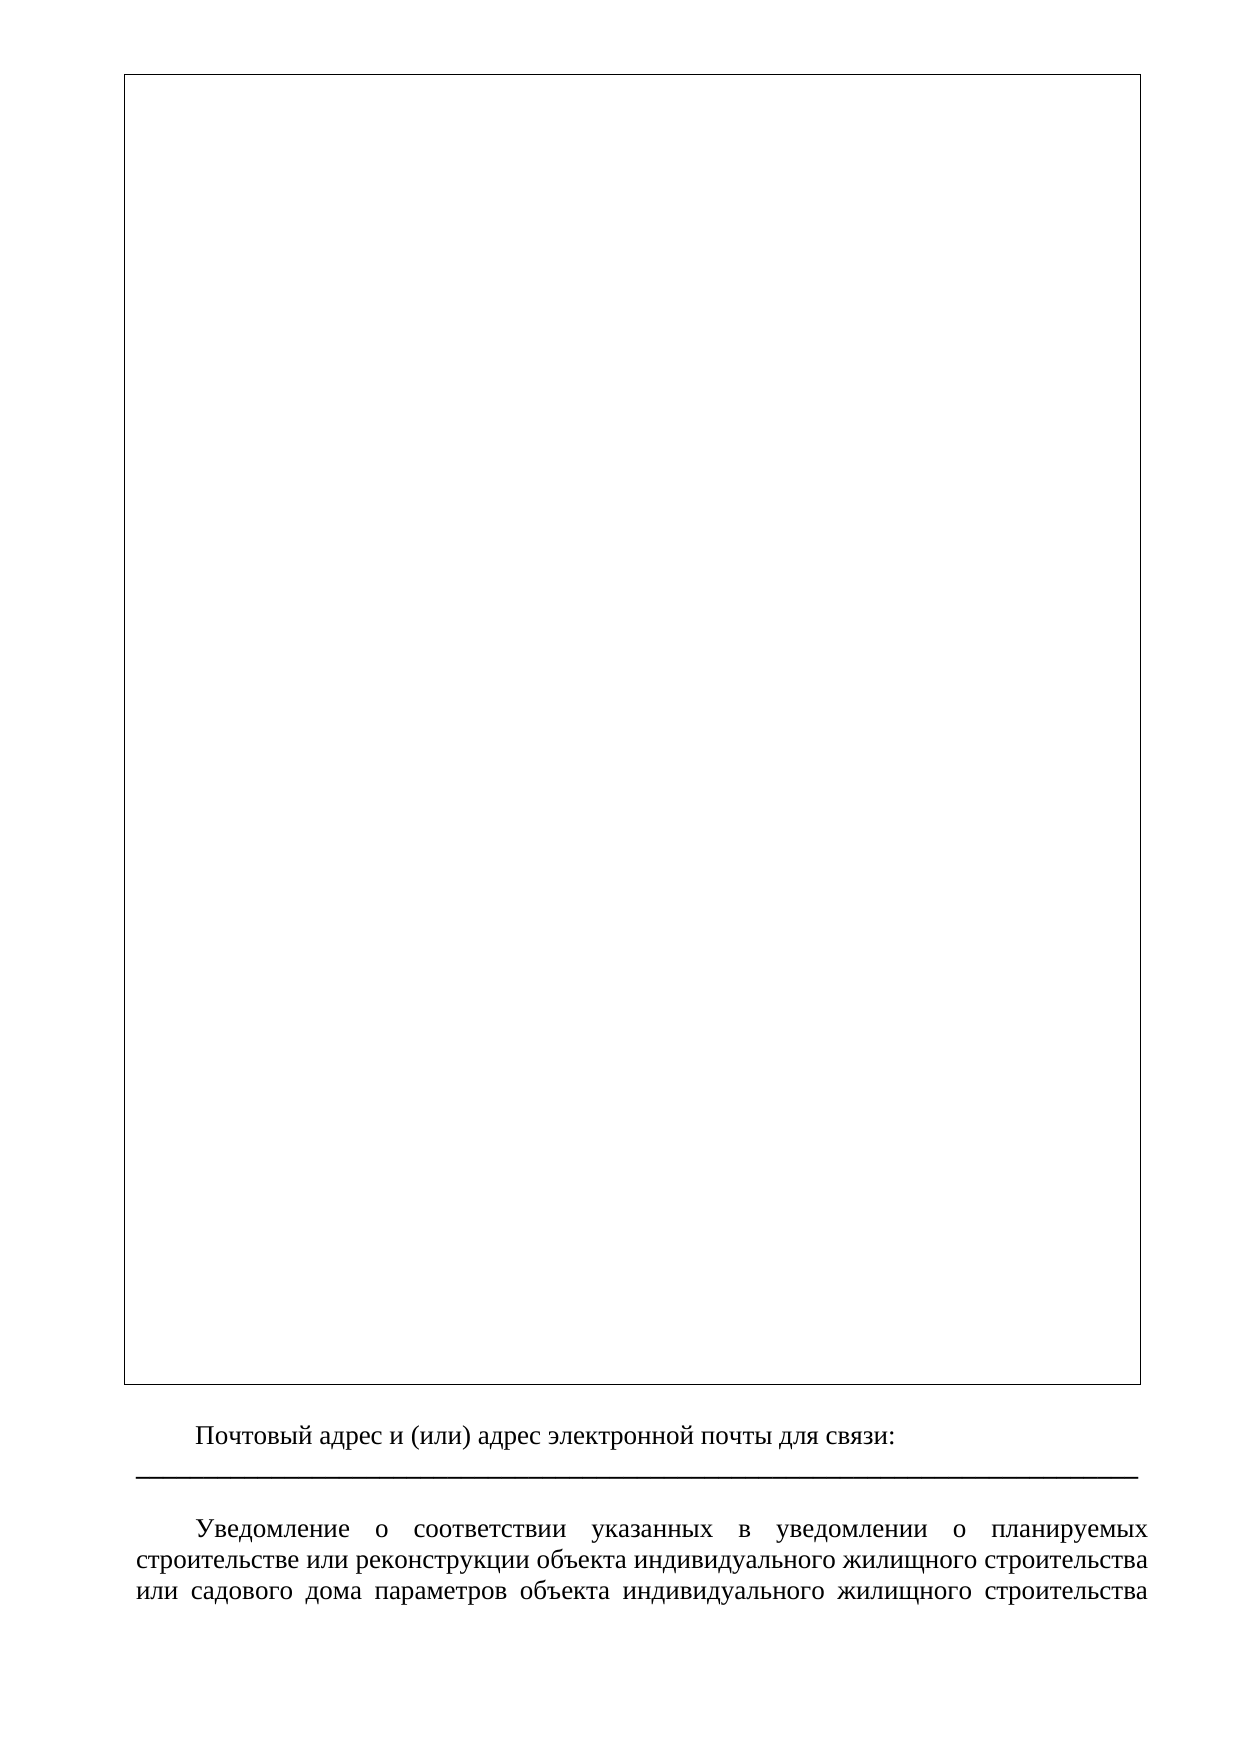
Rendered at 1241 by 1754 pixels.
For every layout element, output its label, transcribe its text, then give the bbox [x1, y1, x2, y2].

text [136, 1512, 1149, 1606]
text Почтовый адрес и (или) адрес электронной почты для связи: [136, 1419, 1149, 1450]
list __________________________________________________________________________ [136, 1450, 1149, 1481]
table_header [125, 75, 1140, 1384]
